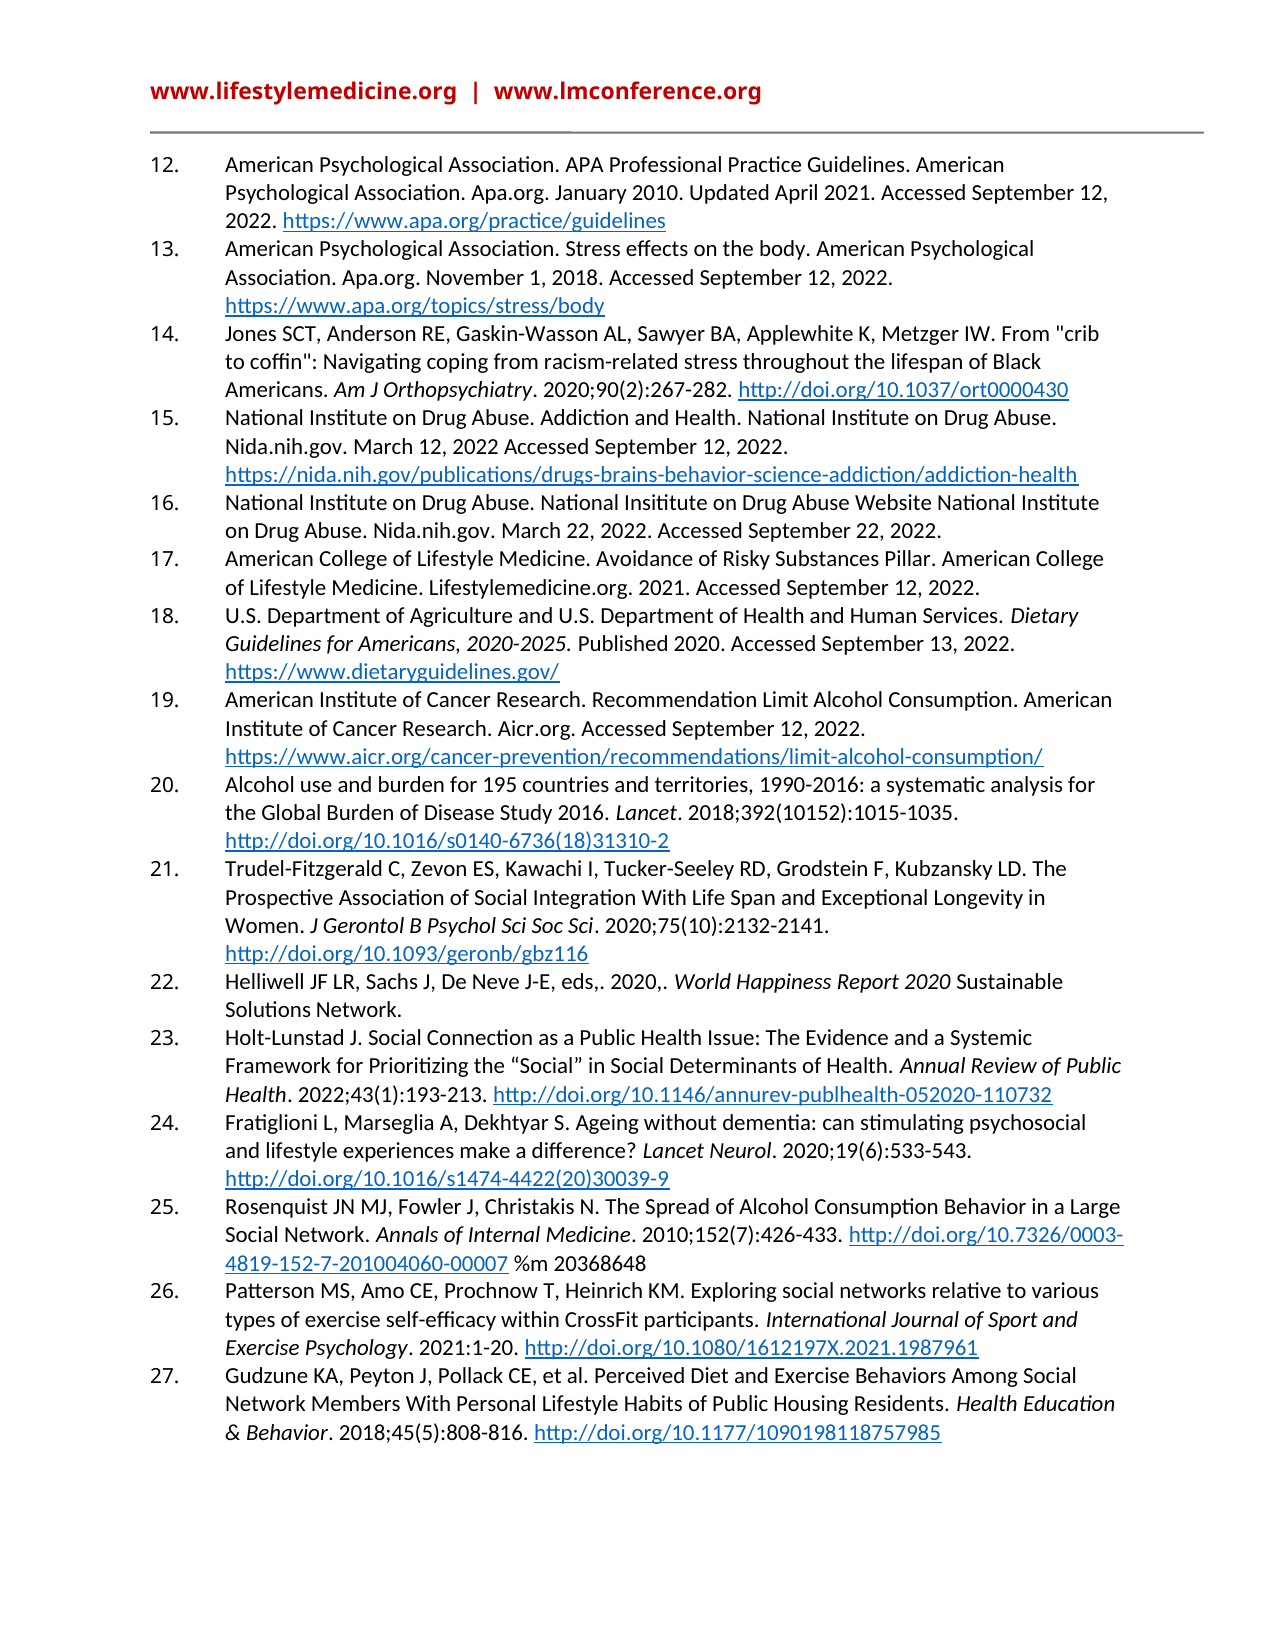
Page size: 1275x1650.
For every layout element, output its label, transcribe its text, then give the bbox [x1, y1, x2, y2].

text 24. Fratiglioni L, Marseglia A, Dekhtyar S. Ageing without dementia: can stimulating psychosocial and lifestyle experiences make a difference? Lancet Neurol. 2020;19(6):533-543. http://doi.org/10.1016/s1474-4422(20)30039-9 [150, 1108, 1125, 1192]
text 18. U.S. Department of Agriculture and U.S. Department of Health and Human Services. Dietary Guidelines for Americans, 2020-2025. Published 2020. Accessed September 13, 2022. https://www.dietaryguidelines.gov/ [150, 601, 1125, 685]
text 21. Trudel-Fitzgerald C, Zevon ES, Kawachi I, Tucker-Seeley RD, Grodstein F, Kubzansky LD. The Prospective Association of Social Integration With Life Span and Exceptional Longevity in Women. J Gerontol B Psychol Sci Soc Sci. 2020;75(10):2132-2141. http://doi.org/10.1093/geronb/gbz116 [150, 854, 1125, 967]
text 19. American Institute of Cancer Research. Recommendation Limit Alcohol Consumption. American Institute of Cancer Research. Aicr.org. Accessed September 12, 2022. https://www.aicr.org/cancer-prevention/recommendations/limit-alcohol-consumption/ [150, 685, 1125, 770]
text 26. Patterson MS, Amo CE, Prochnow T, Heinrich KM. Exploring social networks relative to various types of exercise self-efficacy within CrossFit participants. International Journal of Sport and Exercise Psychology. 2021:1-20. http://doi.org/10.1080/1612197X.2021.1987961 [150, 1277, 1125, 1361]
text 16. National Institute on Drug Abuse. National Insititute on Drug Abuse Website National Institute on Drug Abuse. Nida.nih.gov. March 22, 2022. Accessed September 22, 2022. [150, 488, 1125, 544]
text 13. American Psychological Association. Stress effects on the body. American Psychological Association. Apa.org. November 1, 2018. Accessed September 12, 2022. https://www.apa.org/topics/stress/body [150, 234, 1125, 319]
text 22. Helliwell JF LR, Sachs J, De Neve J-E, eds,. 2020,. World Happiness Report 2020 Sustainable Solutions Network. [150, 967, 1125, 1023]
text 27. Gudzune KA, Peyton J, Pollack CE, et al. Perceived Diet and Exercise Behaviors Among Social Network Members With Personal Lifestyle Habits of Public Housing Residents. Health Education & Behavior. 2018;45(5):808-816. http://doi.org/10.1177/1090198118757985 [150, 1361, 1125, 1446]
text 25. Rosenquist JN MJ, Fowler J, Christakis N. The Spread of Alcohol Consumption Behavior in a Large Social Network. Annals of Internal Medicine. 2010;152(7):426-433. http://doi.org/10.7326/0003-4819-152-7-201004060-00007 %m 20368648 [150, 1192, 1125, 1277]
text 15. National Institute on Drug Abuse. Addiction and Health. National Institute on Drug Abuse. Nida.nih.gov. March 12, 2022 Accessed September 12, 2022. https://nida.nih.gov/publications/drugs-brains-behavior-science-addiction/addiction-health [150, 403, 1125, 488]
text 23. Holt-Lunstad J. Social Connection as a Public Health Issue: The Evidence and a Systemic Framework for Prioritizing the “Social” in Social Determinants of Health. Annual Review of Public Health. 2022;43(1):193-213. http://doi.org/10.1146/annurev-publhealth-052020-110732 [150, 1023, 1125, 1108]
text 14. Jones SCT, Anderson RE, Gaskin-Wasson AL, Sawyer BA, Applewhite K, Metzger IW. From "crib to coffin": Navigating coping from racism-related stress throughout the lifespan of Black Americans. Am J Orthopsychiatry. 2020;90(2):267-282. http://doi.org/10.1037/ort0000430 [150, 319, 1125, 403]
text 20. Alcohol use and burden for 195 countries and territories, 1990-2016: a systematic analysis for the Global Burden of Disease Study 2016. Lancet. 2018;392(10152):1015-1035. http://doi.org/10.1016/s0140-6736(18)31310-2 [150, 770, 1125, 854]
text 17. American College of Lifestyle Medicine. Avoidance of Risky Substances Pillar. American College of Lifestyle Medicine. Lifestylemedicine.org. 2021. Accessed September 12, 2022. [150, 544, 1125, 601]
text 12. American Psychological Association. APA Professional Practice Guidelines. American Psychological Association. Apa.org. January 2010. Updated April 2021. Accessed September 12, 2022. https://www.apa.org/practice/guidelines [150, 150, 1125, 234]
